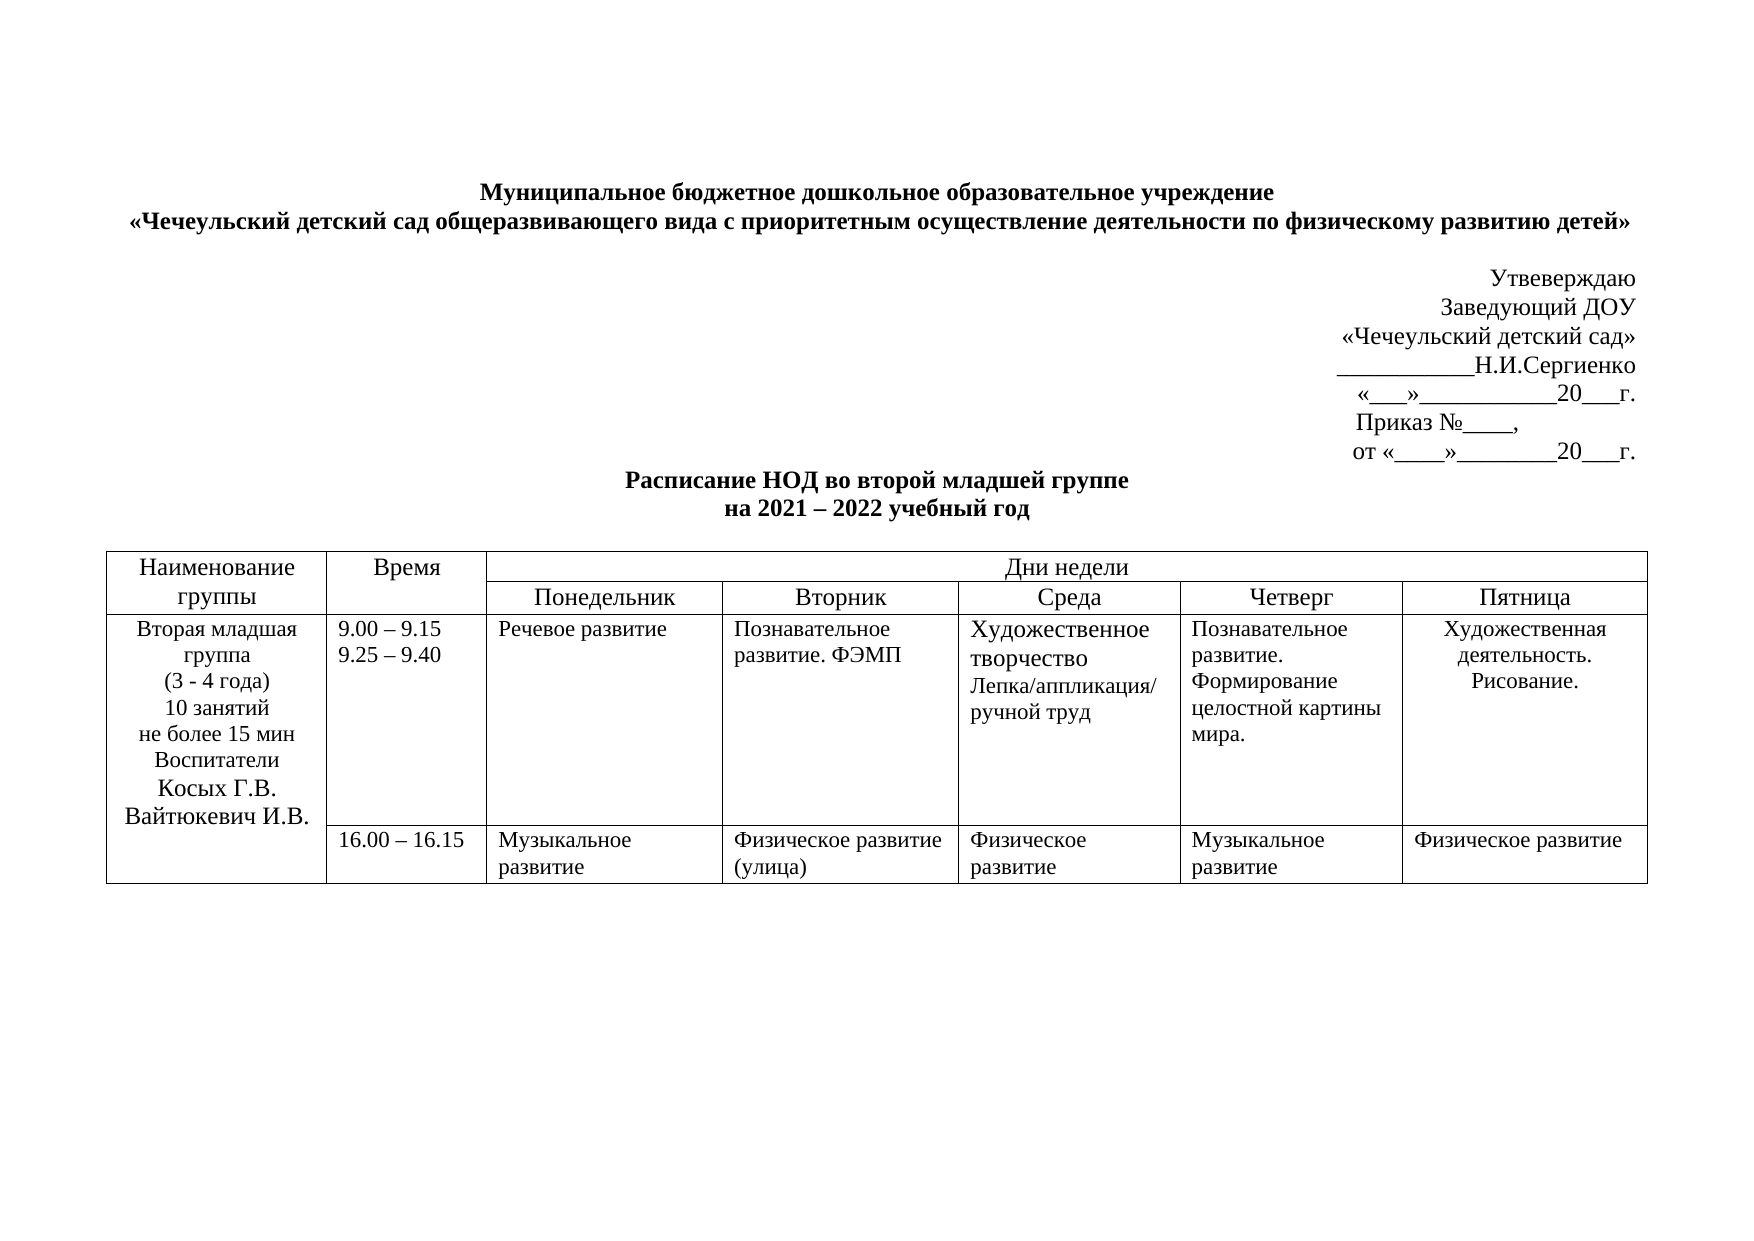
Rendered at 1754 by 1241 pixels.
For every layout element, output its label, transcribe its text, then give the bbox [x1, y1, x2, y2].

table_cell Физическое развитие [959, 826, 1180, 883]
text Приказ №____, [118, 407, 1636, 436]
table_cell Речевое развитие [487, 615, 722, 825]
table_cell 16.00 – 16.15 [327, 826, 486, 883]
table_header Дни недели [487, 552, 1647, 581]
table_header Наименование группы [107, 552, 326, 613]
table_cell Познавательное развитие. Формирование целостной картины мира. [1181, 615, 1402, 825]
text Заведующий ДОУ [118, 292, 1636, 321]
text от «____»________20___г. [118, 436, 1636, 465]
table_cell Четверг [1181, 582, 1402, 613]
text на 2021 – 2022 учебный год [118, 493, 1636, 522]
text «Чечеульский детский сад общеразвивающего вида с приоритетным осуществление деятельности по физическому развитию детей» [118, 206, 1636, 235]
table_cell Музыкальное развитие [1181, 826, 1402, 883]
text «___»___________20___г. [118, 378, 1636, 407]
table_cell Познавательное развитие. ФЭМП [723, 615, 958, 825]
table_cell Физическое развитие [1403, 826, 1647, 883]
table_cell Понедельник [487, 582, 722, 613]
table_cell 9.00 – 9.15 9.25 – 9.40 [327, 615, 486, 825]
text Утвеверждаю [118, 263, 1636, 292]
text ___________Н.И.Сергиенко [118, 350, 1636, 378]
table_cell Художественное творчество Лепка/аппликация/ ручной труд [959, 615, 1180, 825]
table_cell Музыкальное развитие [487, 826, 722, 883]
table_cell Среда [959, 582, 1180, 613]
text Расписание НОД во второй младшей группе [118, 465, 1636, 493]
table_header Время [327, 552, 486, 613]
table_cell Вторая младшая группа (3 - 4 года) 10 занятий не более 15 мин Воспитатели Косых Г.В. Вайтюкевич И.В. [107, 615, 326, 883]
table_cell Пятница [1403, 582, 1647, 613]
text «Чечеульский детский сад» [118, 321, 1636, 350]
text Муниципальное бюджетное дошкольное образовательное учреждение [118, 177, 1636, 206]
table_cell Художественная деятельность. Рисование. [1403, 615, 1647, 825]
table_cell Вторник [723, 582, 958, 613]
table_cell Физическое развитие (улица) [723, 826, 958, 883]
